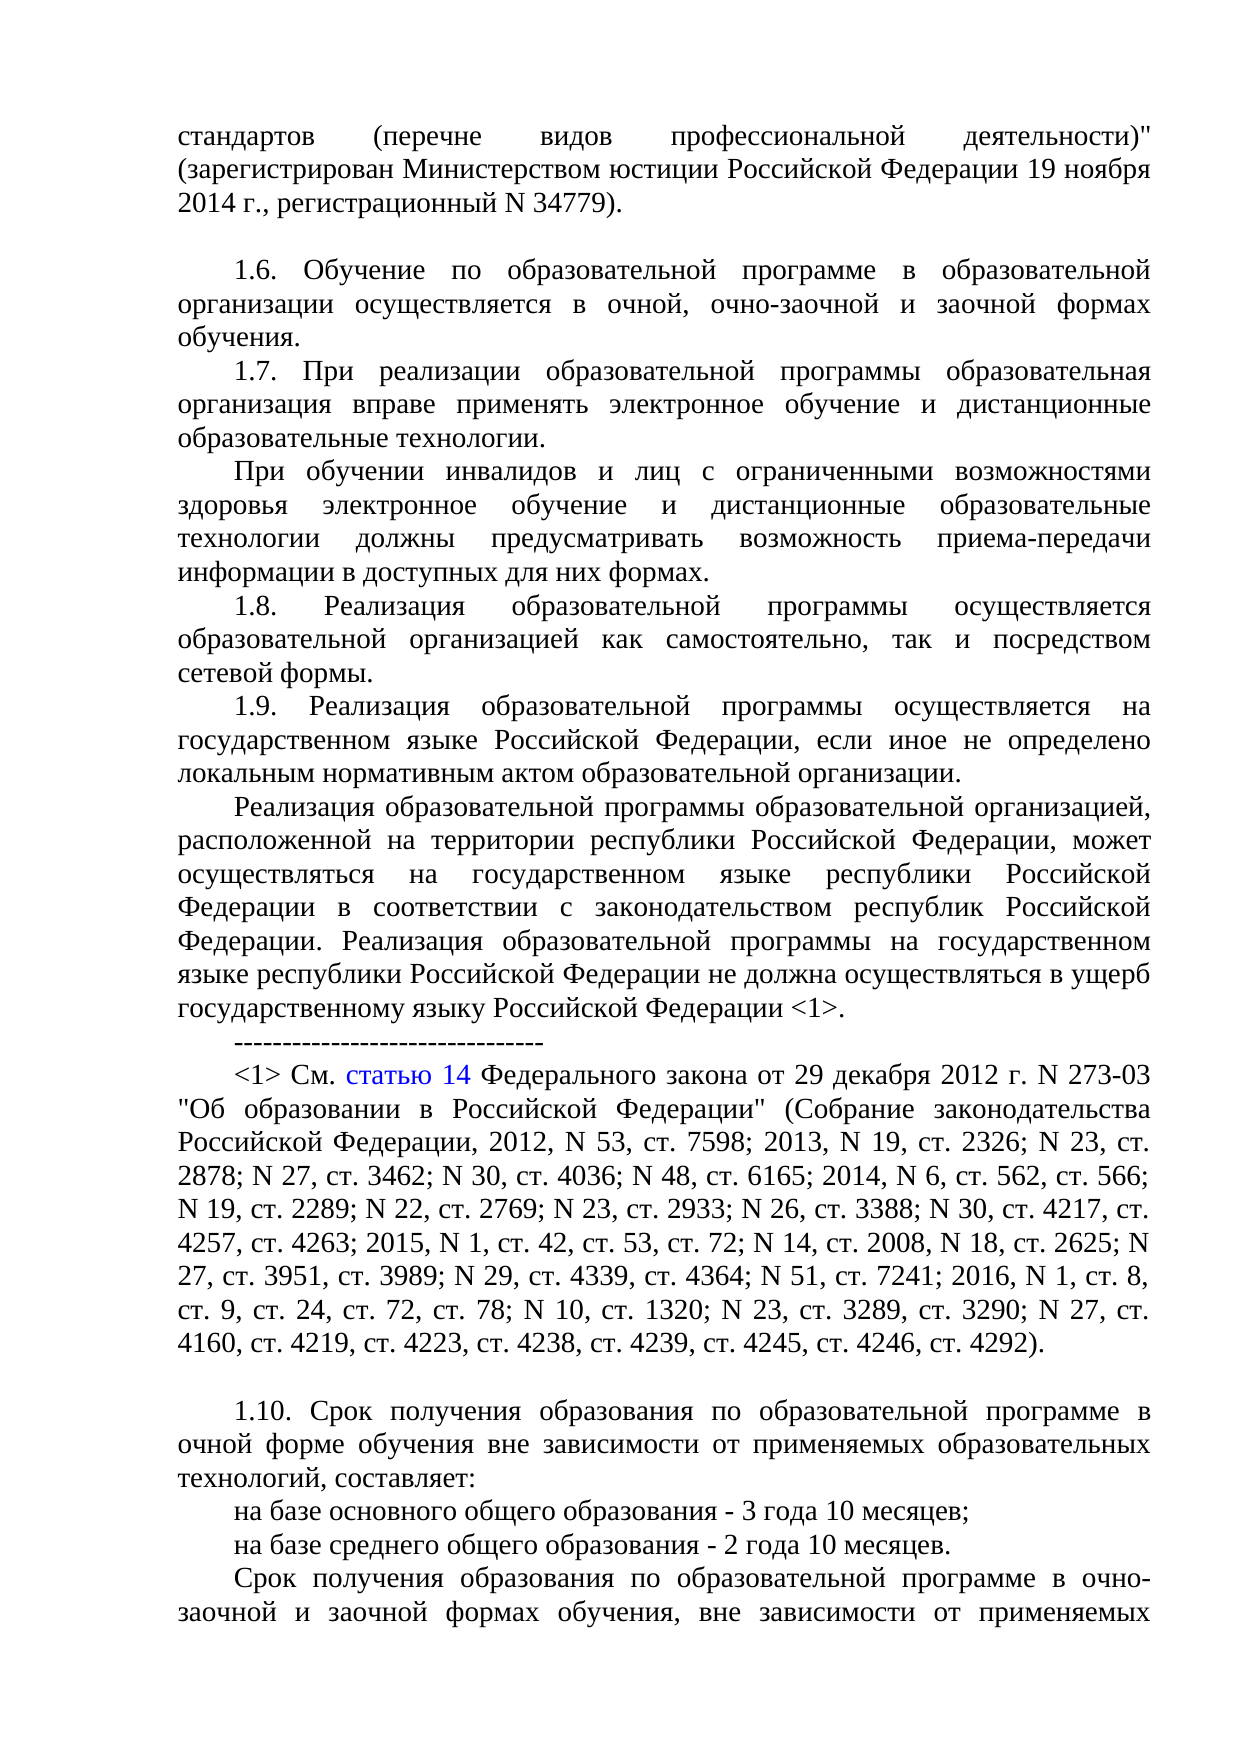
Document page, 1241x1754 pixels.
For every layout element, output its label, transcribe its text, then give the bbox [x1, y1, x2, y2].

text 1.8. Реализация образовательной программы осуществляется образовательной организацией как самостоятельно, так и посредством сетевой формы. [177, 588, 1152, 688]
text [177, 118, 1152, 219]
text При обучении инвалидов и лиц с ограниченными возможностями здоровья электронное обучение и дистанционные образовательные технологии должны предусматривать возможность приема-передачи информации в доступных для них формах. [177, 453, 1152, 588]
text -------------------------------- [177, 1024, 1152, 1057]
text на базе основного общего образования - 3 года 10 месяцев; [177, 1493, 1152, 1527]
text 1.7. При реализации образовательной программы образовательная организация вправе применять электронное обучение и дистанционные образовательные технологии. [177, 353, 1152, 453]
text Реализация образовательной программы образовательной организацией, расположенной на территории республики Российской Федерации, может осуществляться на государственном языке республики Российской Федерации в соответствии с законодательством республик Российской Федерации. Реализация образовательной программы на государственном языке республики Российской Федерации не должна осуществляться в ущерб государственному языку Российской Федерации <1>. [177, 789, 1152, 1024]
text 1.9. Реализация образовательной программы осуществляется на государственном языке Российской Федерации, если иное не определено локальным нормативным актом образовательной организации. [177, 688, 1152, 789]
text 1.6. Обучение по образовательной программе в образовательной организации осуществляется в очной, очно-заочной и заочной формах обучения. [177, 252, 1152, 353]
text <1> См. статью 14 Федерального закона от 29 декабря 2012 г. N 273-03 "Об образовании в Российской Федерации" (Собрание законодательства Российской Федерации, 2012, N 53, ст. 7598; 2013, N 19, ст. 2326; N 23, ст. 2878; N 27, ст. 3462; N 30, ст. 4036; N 48, ст. 6165; 2014, N 6, ст. 562, ст. 566; N 19, ст. 2289; N 22, ст. 2769; N 23, ст. 2933; N 26, ст. 3388; N 30, ст. 4217, ст. 4257, ст. 4263; 2015, N 1, ст. 42, ст. 53, ст. 72; N 14, ст. 2008, N 18, ст. 2625; N 27, ст. 3951, ст. 3989; N 29, ст. 4339, ст. 4364; N 51, ст. 7241; 2016, N 1, ст. 8, ст. 9, ст. 24, ст. 72, ст. 78; N 10, ст. 1320; N 23, ст. 3289, ст. 3290; N 27, ст. 4160, ст. 4219, ст. 4223, ст. 4238, ст. 4239, ст. 4245, ст. 4246, ст. 4292). [177, 1057, 1152, 1359]
text на базе среднего общего образования - 2 года 10 месяцев. [177, 1527, 1152, 1560]
text 1.10. Срок получения образования по образовательной программе в очной форме обучения вне зависимости от применяемых образовательных технологий, составляет: [177, 1393, 1152, 1493]
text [177, 1560, 1152, 1627]
